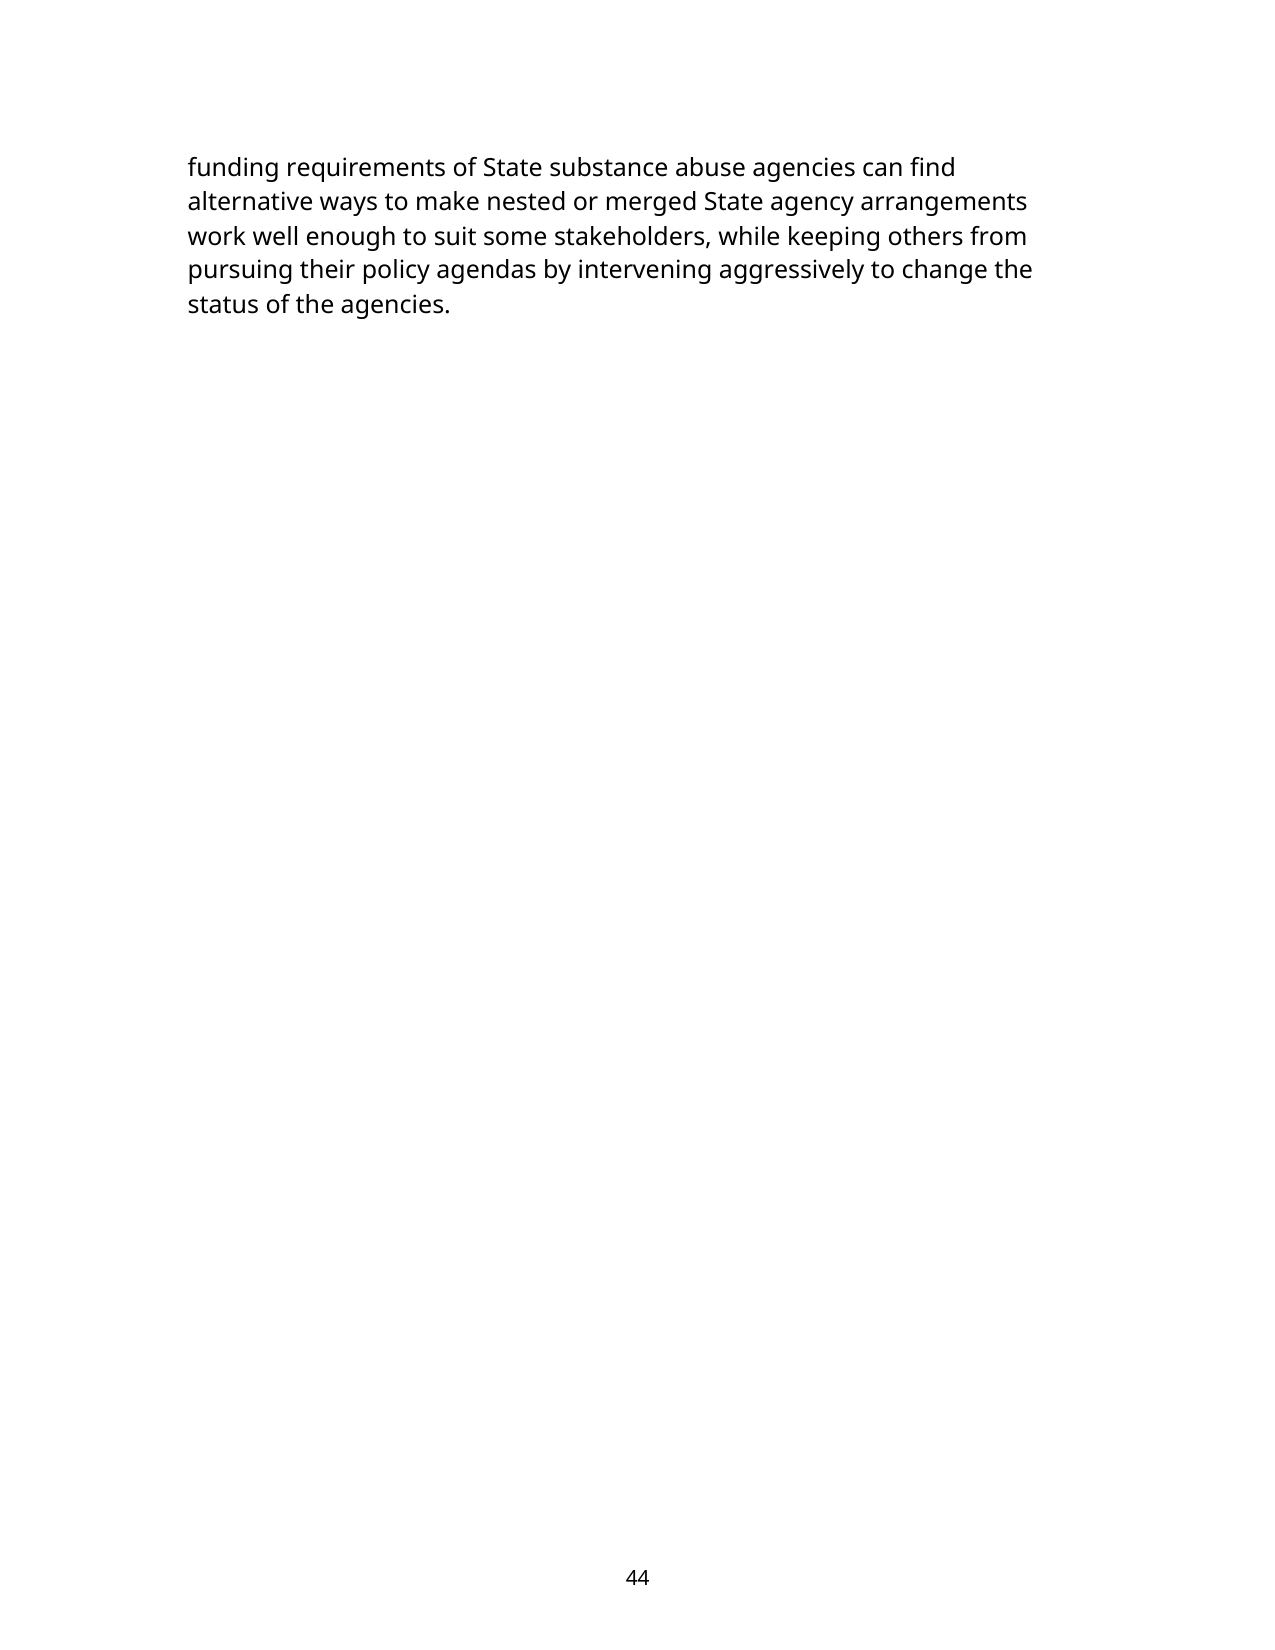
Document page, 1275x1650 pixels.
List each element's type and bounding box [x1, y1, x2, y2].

text [187, 150, 1087, 320]
